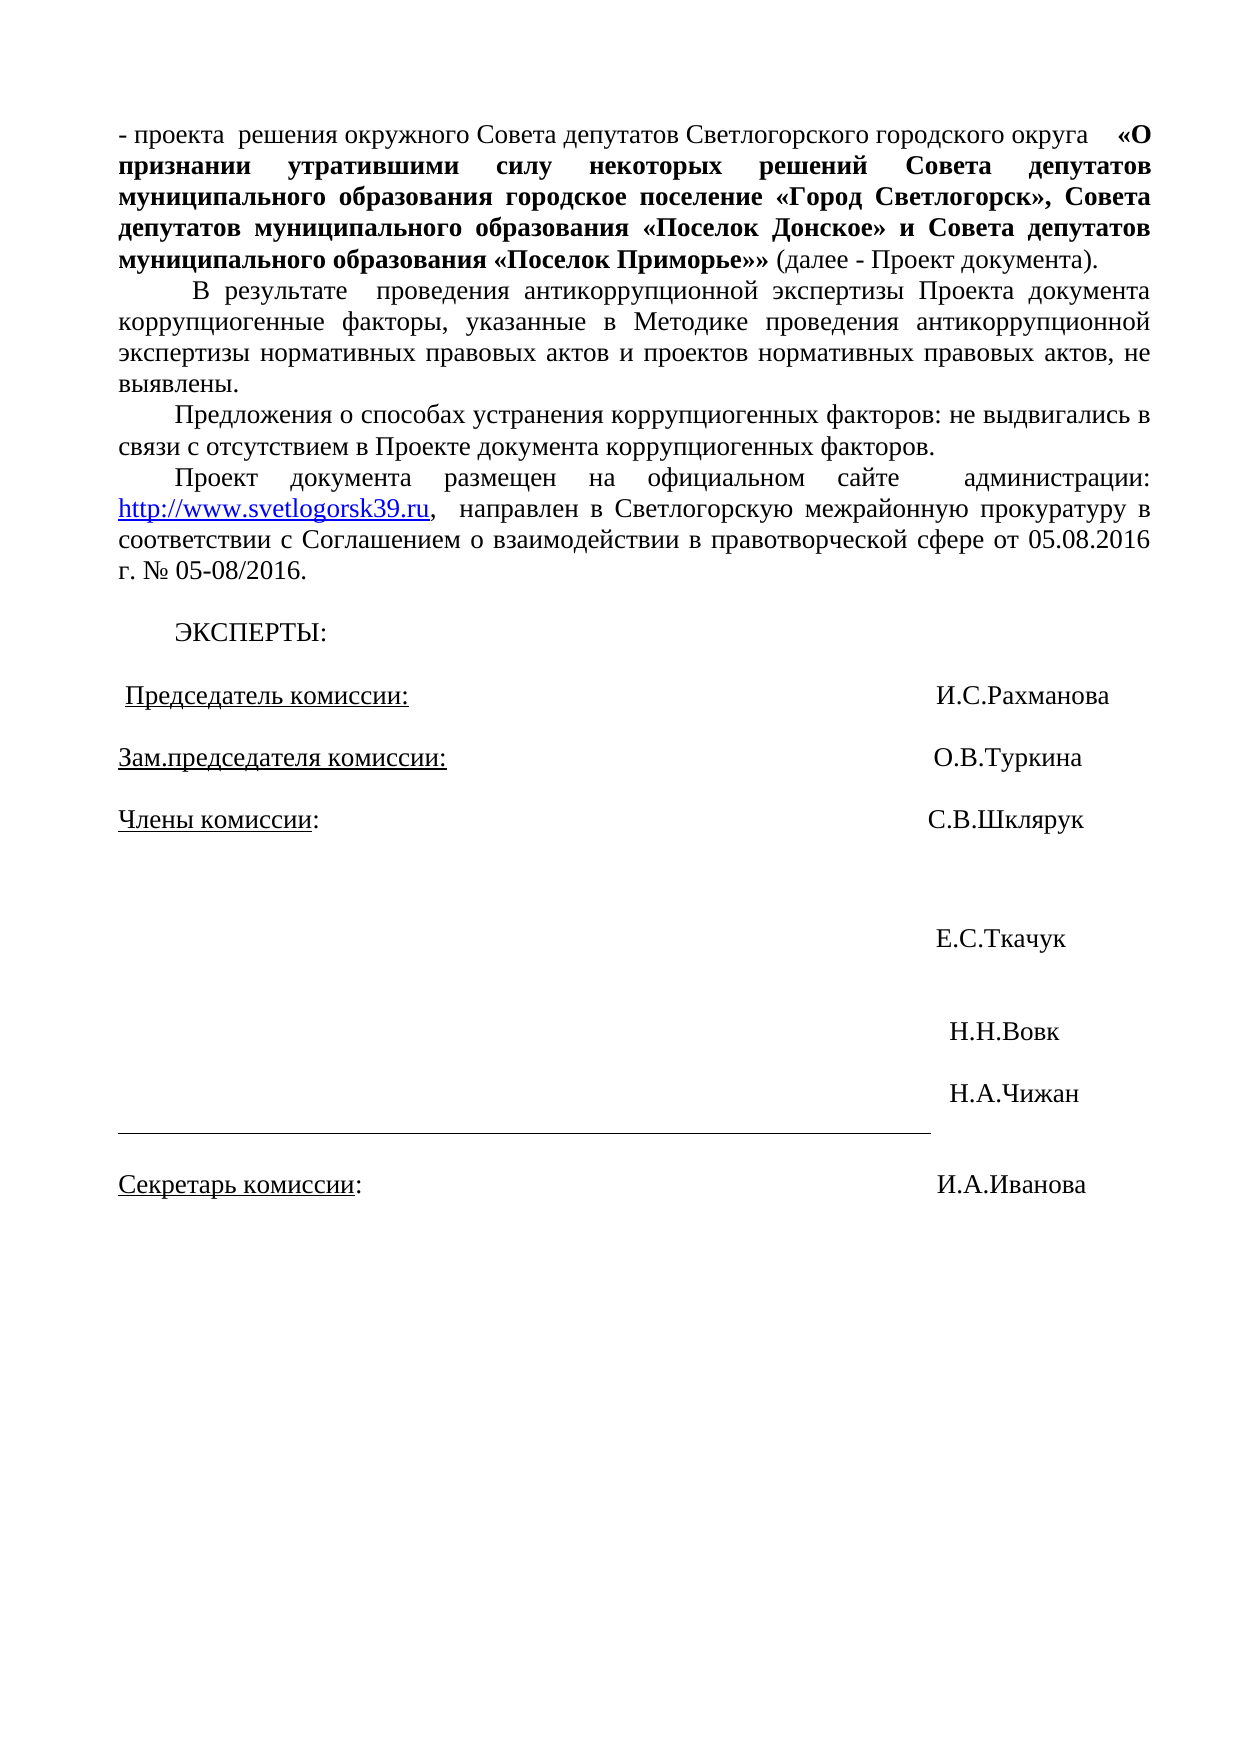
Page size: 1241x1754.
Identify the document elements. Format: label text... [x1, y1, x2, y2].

text Зам.председателя комиссии: О.В.Туркина [118, 741, 1152, 772]
text Секретарь комиссии: И.А.Иванова [118, 1168, 1152, 1199]
text - проекта решения окружного Совета депутатов Светлогорского городского округа «О признании утратившими силу некоторых решений Совета депутатов муниципального образования городское поселение «Город Светлогорск», Совета депутатов муниципального образования «Поселок Донское» и Совета депутатов муниципального образования «Поселок Приморье»» (далее - Проект документа). [118, 118, 1152, 274]
text Предложения о способах устранения коррупциогенных факторов: не выдвигались в связи с отсутствием в Проекте документа коррупциогенных факторов. [118, 398, 1152, 461]
text ЭКСПЕРТЫ: [118, 616, 1152, 648]
text Н.Н.Вовк [118, 1015, 1152, 1046]
text Е.С.Ткачук [118, 922, 1152, 953]
text Н.А.Чижан [118, 1077, 1152, 1108]
text Председатель комиссии: И.С.Рахманова [118, 679, 1152, 710]
text Проект документа размещен на официальном сайте администрации: http://www.svetlogorsk39.ru, направлен в Светлогорскую межрайонную прокуратуру в соответствии с Соглашением о взаимодействии в правотворческой сфере от 05.08.2016 г. № 05-08/2016. [118, 461, 1152, 585]
text Члены комиссии: С.В.Шклярук [118, 803, 1152, 834]
title В результате проведения антикоррупционной экспертизы Проекта документа коррупциогенные факторы, указанные в Методике проведения антикоррупционной экспертизы нормативных правовых актов и проектов нормативных правовых актов, не выявлены. [118, 274, 1152, 398]
